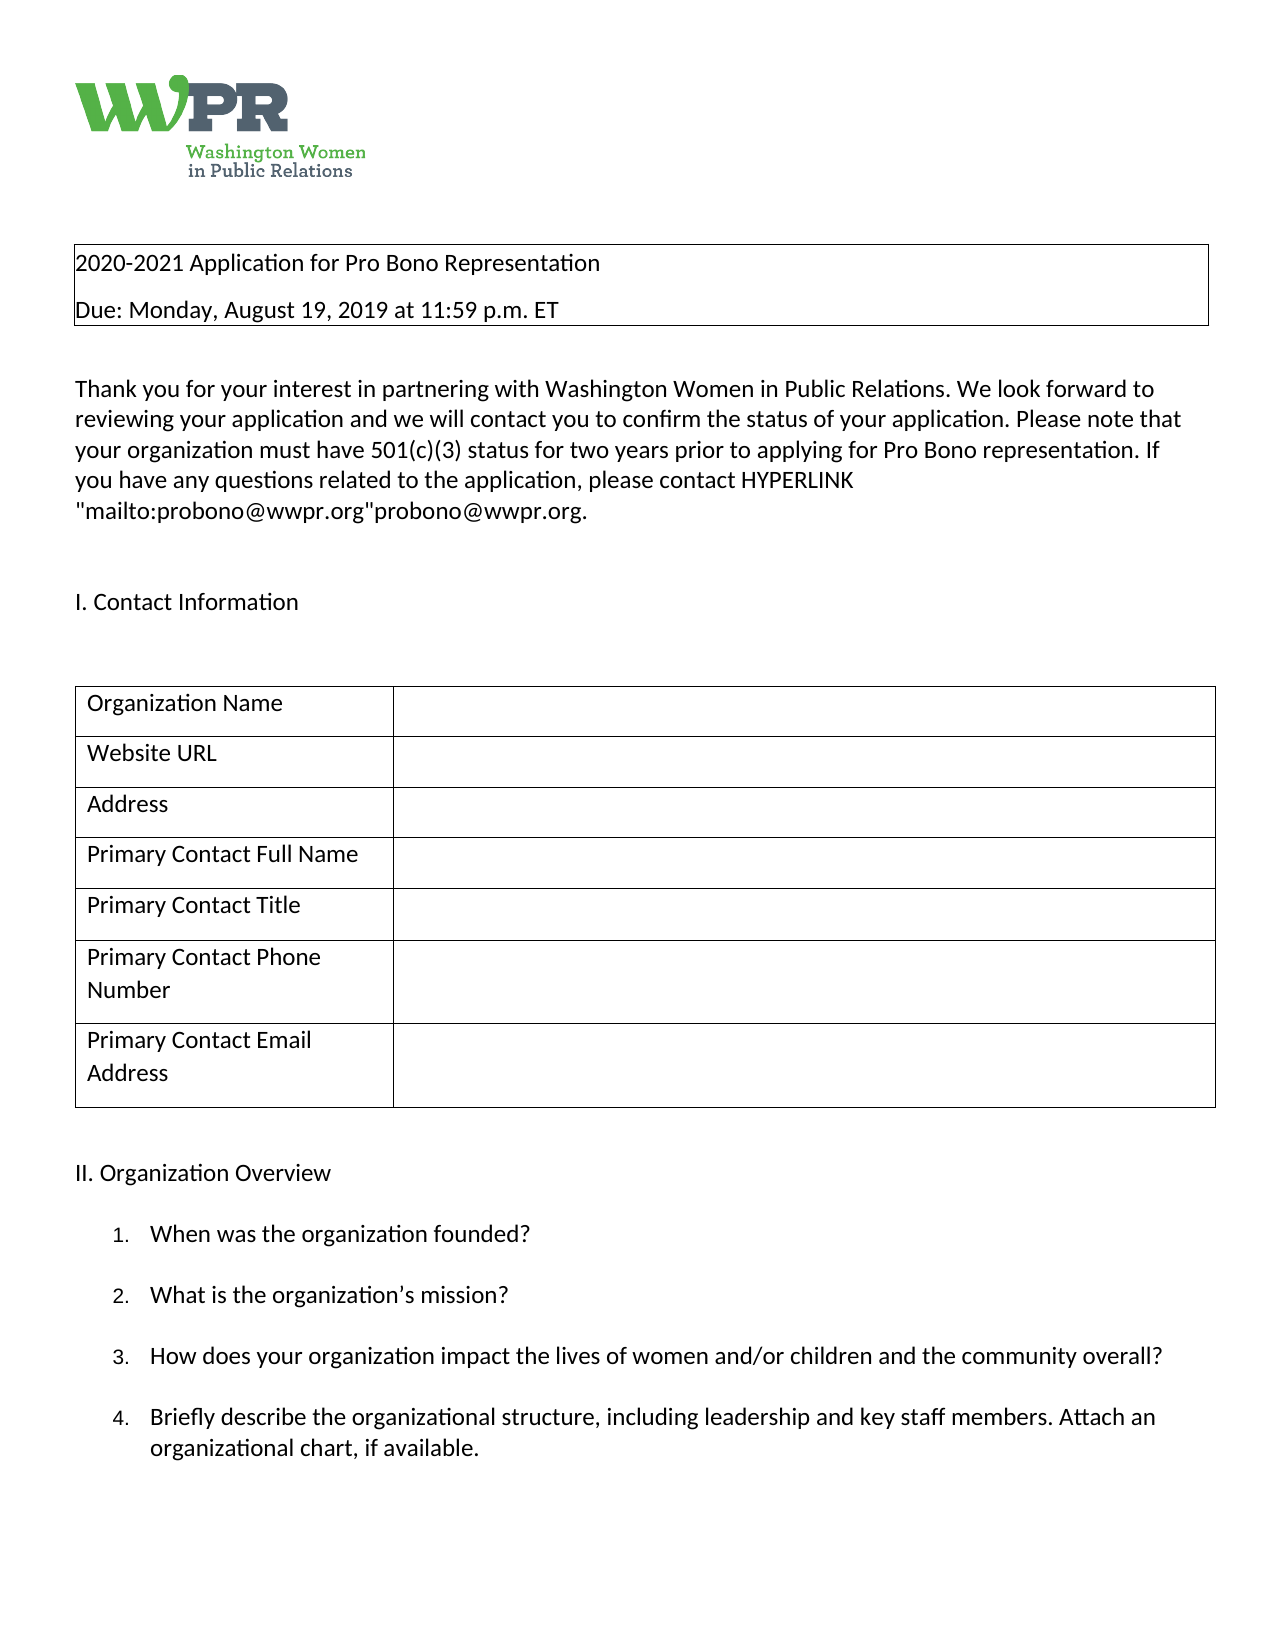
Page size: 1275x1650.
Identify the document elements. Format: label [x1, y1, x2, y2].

table_cell [394, 941, 1215, 1023]
table_cell [76, 788, 393, 837]
picture [75, 75, 366, 177]
table_cell [394, 1024, 1215, 1107]
table_cell [76, 1024, 393, 1107]
table_cell [394, 889, 1215, 940]
table_cell [394, 737, 1215, 787]
table_cell [76, 889, 393, 940]
table_cell [76, 941, 393, 1023]
table_cell [394, 838, 1215, 888]
table_cell [76, 737, 393, 787]
table_header [394, 687, 1215, 736]
table_cell [394, 788, 1215, 837]
table_cell [76, 838, 393, 888]
table_header [76, 687, 393, 736]
